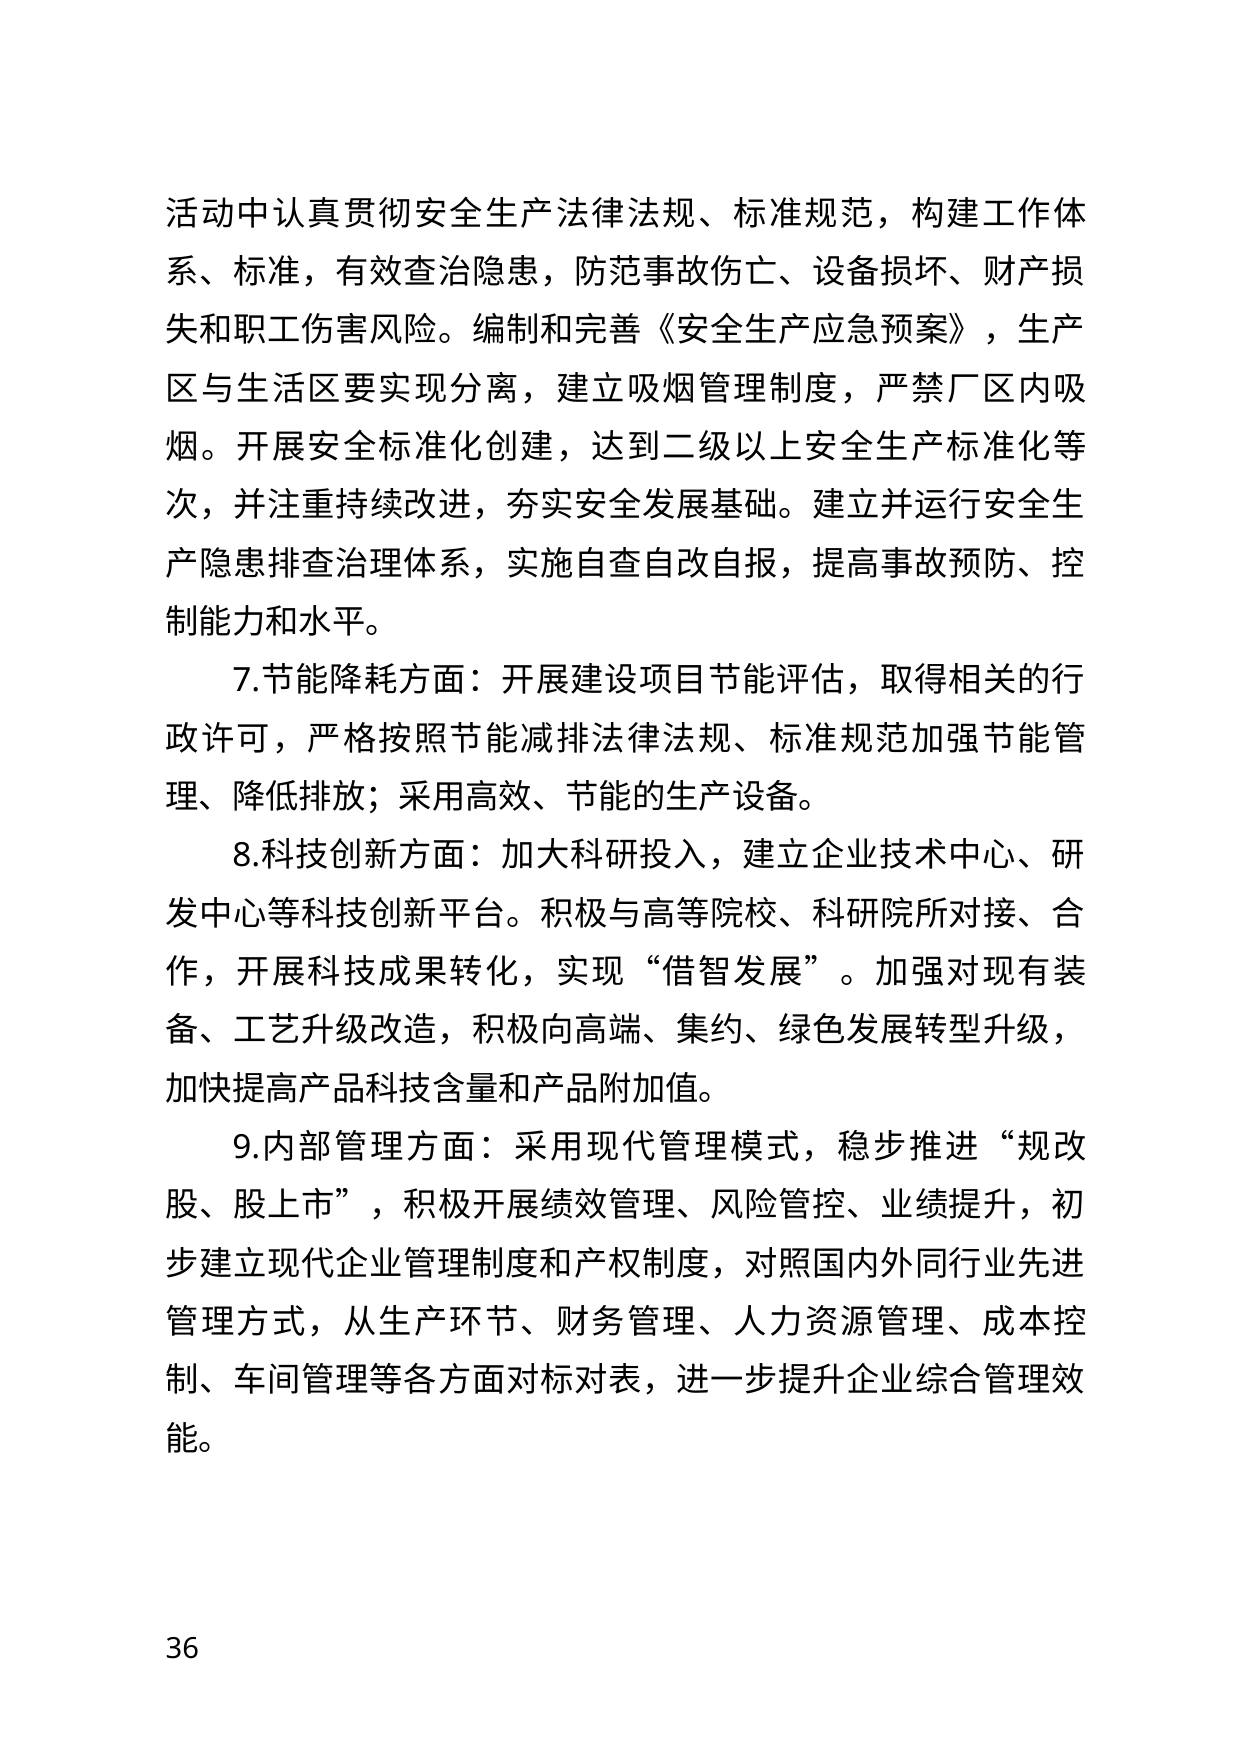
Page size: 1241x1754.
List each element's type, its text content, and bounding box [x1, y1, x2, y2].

text 8.科技创新方面：加大科研投入，建立企业技术中心、研发中心等科技创新平台。积极与高等院校、科研院所对接、合作，开展科技成果转化，实现“借智发展”。加强对现有装备、工艺升级改造，积极向高端、集约、绿色发展转型升级，加快提高产品科技含量和产品附加值。 [165, 820, 1087, 1112]
text 9.内部管理方面：采用现代管理模式，稳步推进“规改股、股上市”，积极开展绩效管理、风险管控、业绩提升，初步建立现代企业管理制度和产权制度，对照国内外同行业先进管理方式，从生产环节、财务管理、人力资源管理、成本控制、车间管理等各方面对标对表，进一步提升企业综合管理效能。 [165, 1112, 1087, 1462]
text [165, 178, 1087, 645]
text 7.节能降耗方面：开展建设项目节能评估，取得相关的行政许可，严格按照节能减排法律法规、标准规范加强节能管理、降低排放；采用高效、节能的生产设备。 [165, 645, 1087, 820]
